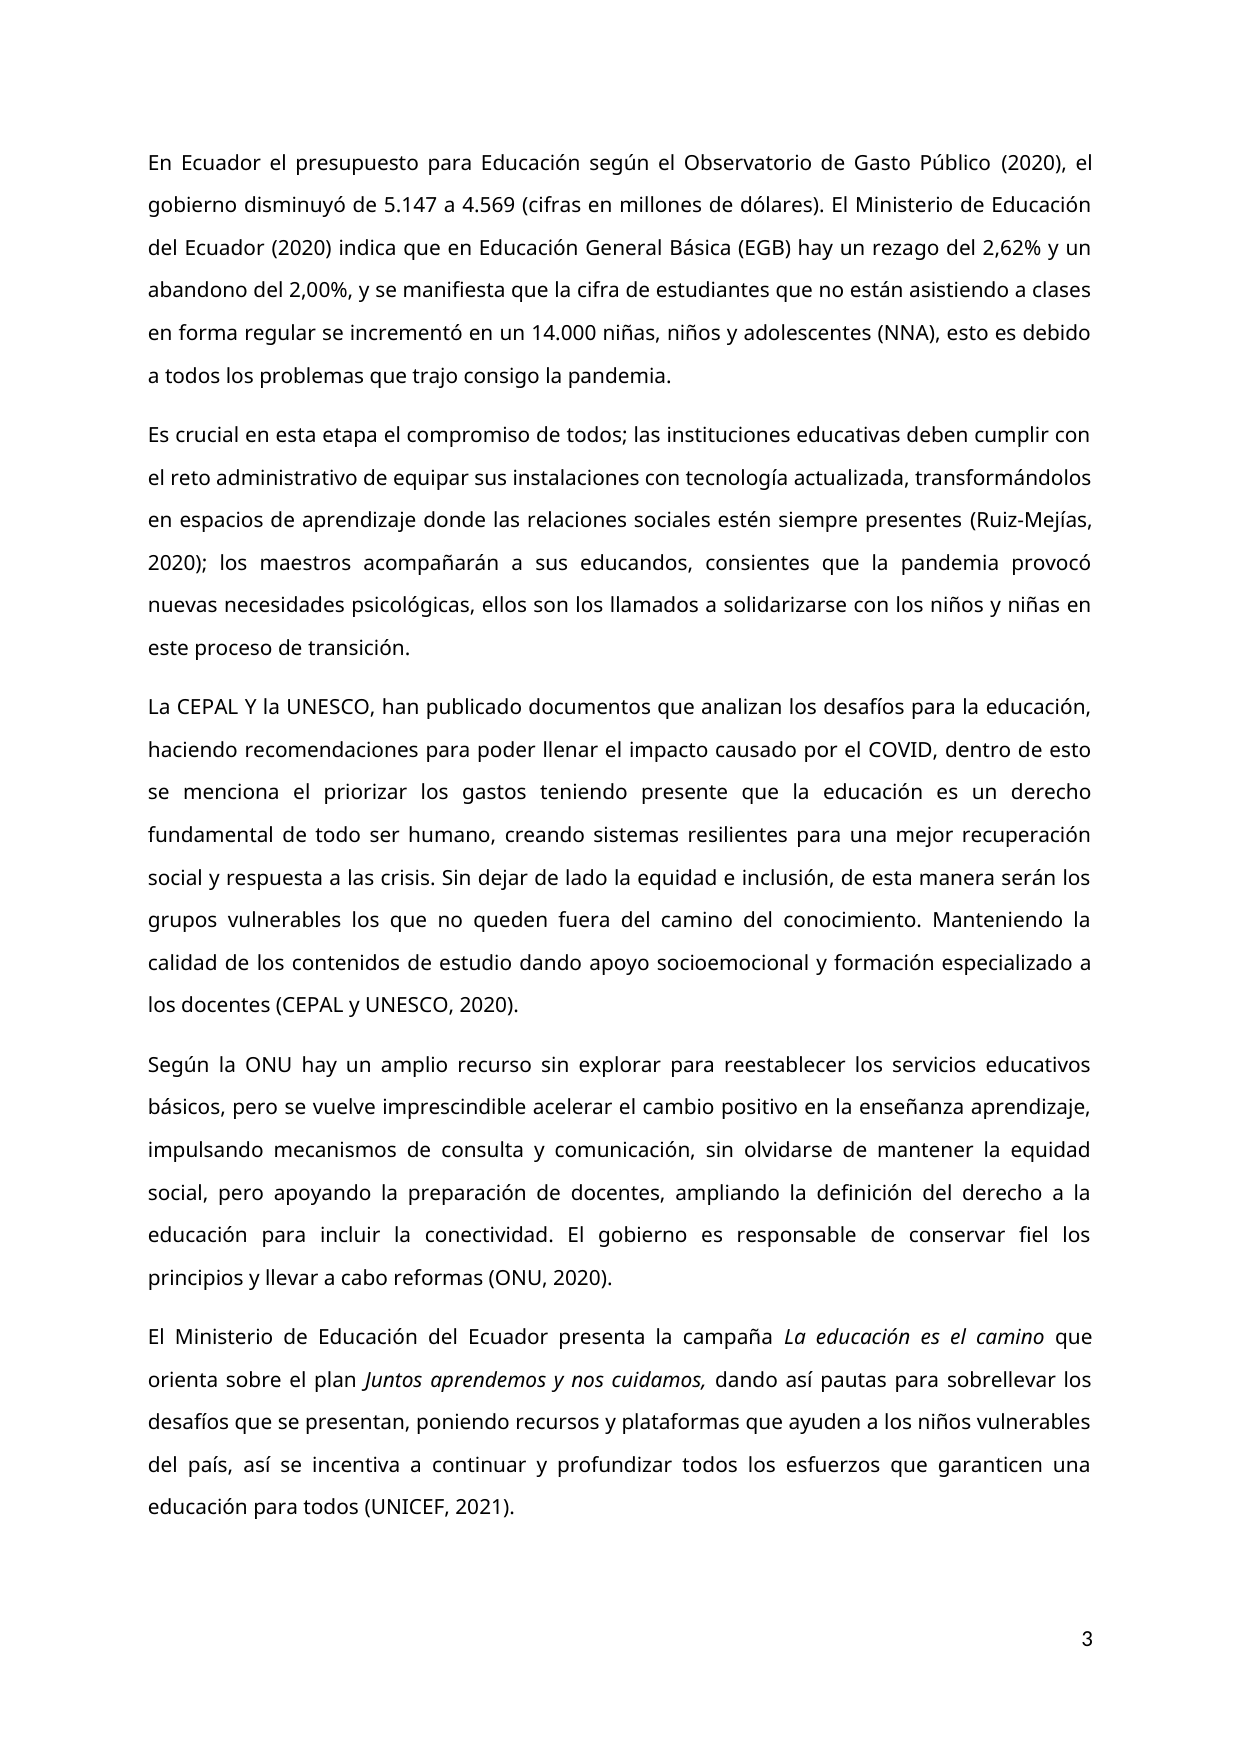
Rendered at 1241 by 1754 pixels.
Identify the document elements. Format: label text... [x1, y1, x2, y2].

text Según la ONU hay un amplio recurso sin explorar para reestablecer los servicios educativos básicos, pero se vuelve imprescindible acelerar el cambio positivo en la enseñanza aprendizaje, impulsando mecanismos de consulta y comunicación, sin olvidarse de mantener la equidad social, pero apoyando la preparación de docentes, ampliando la definición del derecho a la educación para incluir la conectividad. El gobierno es responsable de conservar fiel los principios y llevar a cabo reformas (ONU, 2020). [148, 1050, 1092, 1291]
text La CEPAL Y la UNESCO, han publicado documentos que analizan los desafíos para la educación, haciendo recomendaciones para poder llenar el impacto causado por el COVID, dentro de esto se menciona el priorizar los gastos teniendo presente que la educación es un derecho fundamental de todo ser humano, creando sistemas resilientes para una mejor recuperación social y respuesta a las crisis. Sin dejar de lado la equidad e inclusión, de esta manera serán los grupos vulnerables los que no queden fuera del camino del conocimiento. Manteniendo la calidad de los contenidos de estudio dando apoyo socioemocional y formación especializado a los docentes (CEPAL y UNESCO, 2020). [148, 692, 1092, 1019]
text En Ecuador el presupuesto para Educación según el Observatorio de Gasto Público (2020), el gobierno disminuyó de 5.147 a 4.569 (cifras en millones de dólares). El Ministerio de Educación del Ecuador (2020) indica que en Educación General Básica (EGB) hay un rezago del 2,62% y un abandono del 2,00%, y se manifiesta que la cifra de estudiantes que no están asistiendo a clases en forma regular se incrementó en un 14.000 niñas, niños y adolescentes (NNA), esto es debido a todos los problemas que trajo consigo la pandemia. [148, 148, 1092, 389]
text Es crucial en esta etapa el compromiso de todos; las instituciones educativas deben cumplir con el reto administrativo de equipar sus instalaciones con tecnología actualizada, transformándolos en espacios de aprendizaje donde las relaciones sociales estén siempre presentes (Ruiz-Mejías, 2020); los maestros acompañarán a sus educandos, consientes que la pandemia provocó nuevas necesidades psicológicas, ellos son los llamados a solidarizarse con los niños y niñas en este proceso de transición. [148, 420, 1092, 661]
text El Ministerio de Educación del Ecuador presenta la campaña La educación es el camino que orienta sobre el plan Juntos aprendemos y nos cuidamos, dando así pautas para sobrellevar los desafíos que se presentan, poniendo recursos y plataformas que ayuden a los niños vulnerables del país, así se incentiva a continuar y profundizar todos los esfuerzos que garanticen una educación para todos (UNICEF, 2021). [148, 1322, 1092, 1521]
